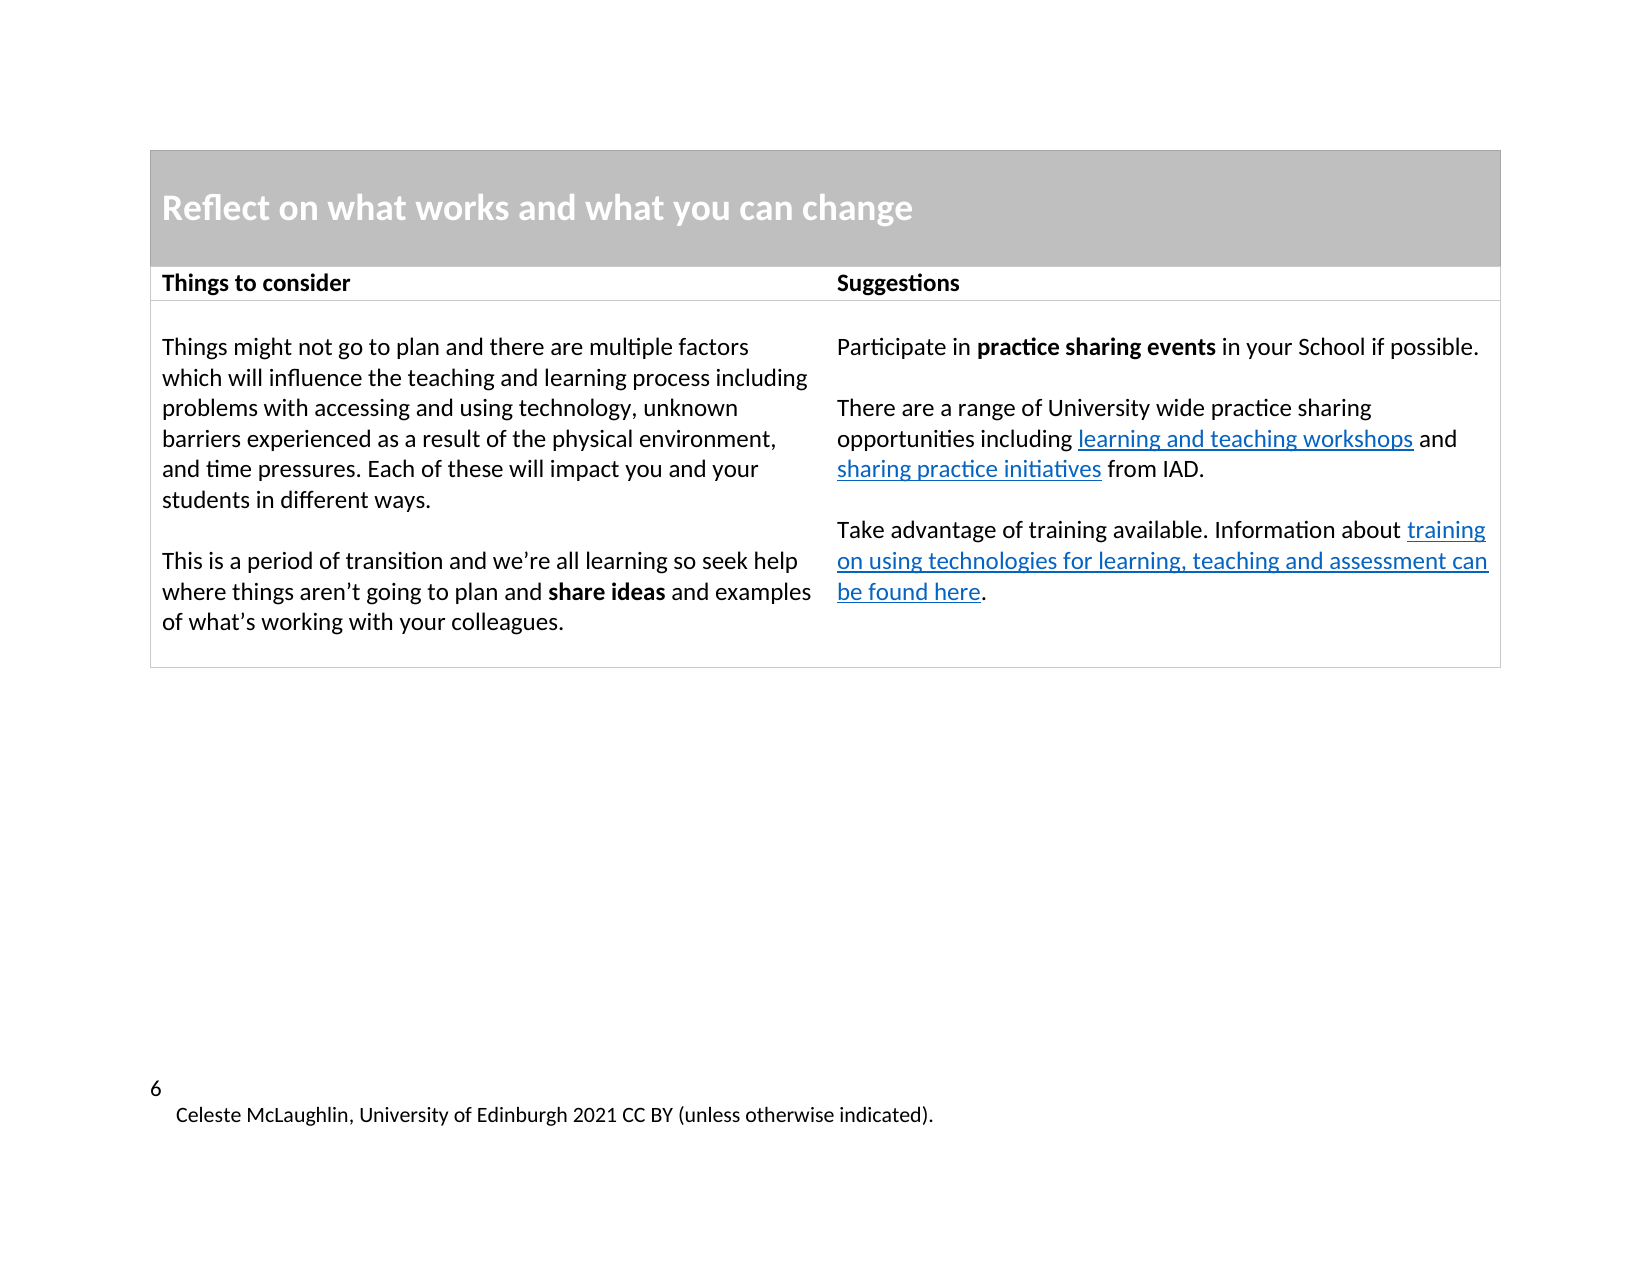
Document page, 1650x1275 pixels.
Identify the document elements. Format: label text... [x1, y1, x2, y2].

table_cell Things to consider [151, 267, 826, 300]
table_cell Participate in practice sharing events in your School if possible. There are a range of University wide practice sharing opportunities including learning and teaching workshops and sharing practice initiatives from IAD. Take advantage of training available. Information about training on using technologies for learning, teaching and assessment can be found here. [826, 301, 1500, 667]
table_cell Things might not go to plan and there are multiple factors which will influence the teaching and learning process including problems with accessing and using technology, unknown barriers experienced as a result of the physical environment, and time pressures. Each of these will impact you and your students in different ways. This is a period of transition and we’re all learning so seek help where things aren’t going to plan and share ideas and examples of what’s working with your colleagues. [151, 301, 826, 667]
table_header Reflect on what works and what you can change [151, 151, 1500, 266]
table_cell Suggestions [826, 267, 1500, 300]
